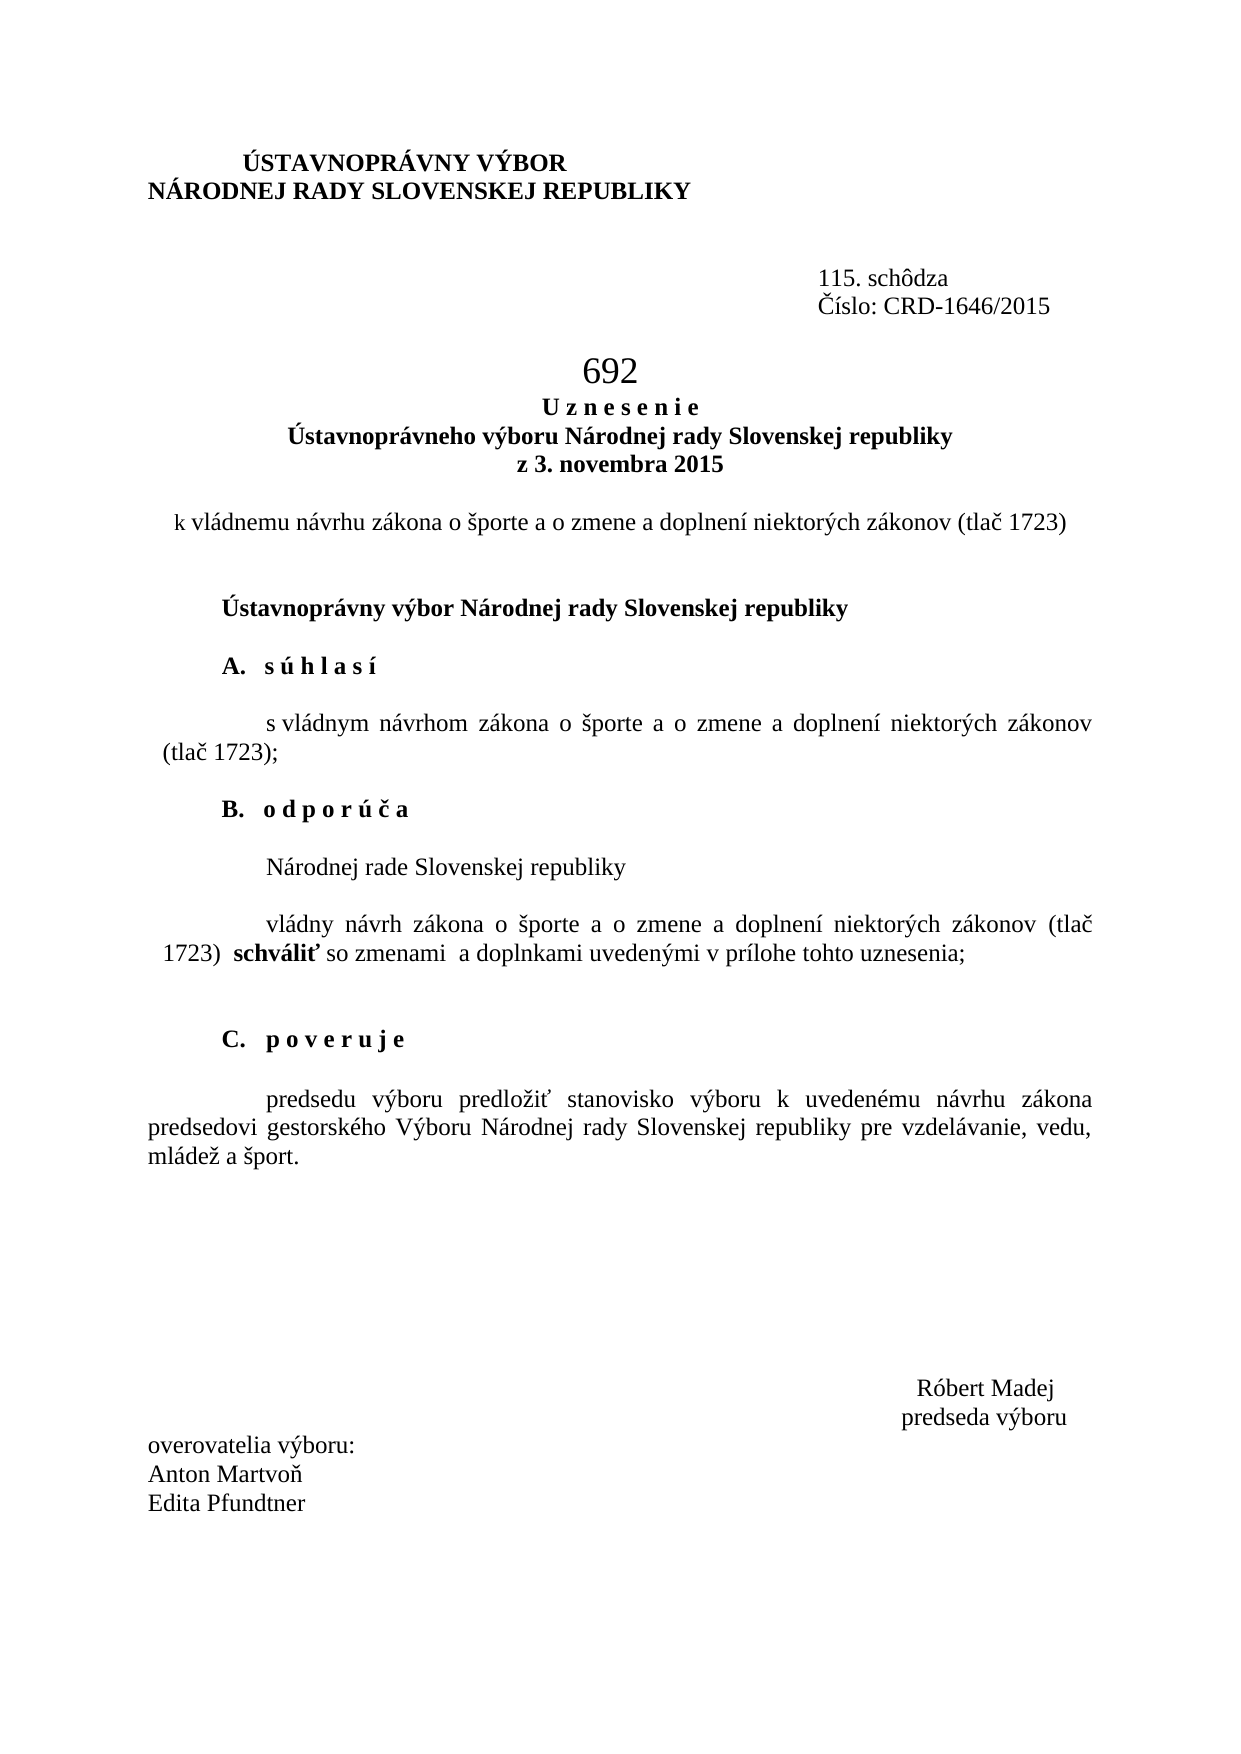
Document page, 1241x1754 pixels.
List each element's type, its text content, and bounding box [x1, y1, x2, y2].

text 692 [148, 349, 1093, 392]
text 115. schôdza [148, 263, 1093, 291]
text vládny návrh zákona o športe a o zmene a doplnení niektorých zákonov (tlač 1723) schváliť so zmenami a doplnkami uvedenými v prílohe tohto uznesenia; [162, 909, 1093, 967]
text k vládnemu návrhu zákona o športe a o zmene a doplnení niektorých zákonov (tlač 1723) [148, 507, 1093, 536]
text C. p o v e r u j e [148, 1024, 1093, 1053]
subtitle ÚSTAVNOPRÁVNY VÝBOR [236, 148, 1093, 176]
subtitle Ústavnoprávny výbor Národnej rady Slovenskej republiky [148, 593, 1093, 622]
list s ú h l a s í [222, 651, 1093, 679]
text predseda výboru [369, 1402, 1093, 1431]
text overovatelia výboru: [148, 1431, 1093, 1459]
text z 3. novembra 2015 [148, 449, 1093, 478]
text Ústavnoprávneho výboru Národnej rady Slovenskej republiky [148, 421, 1093, 449]
text Róbert Madej [148, 1373, 1093, 1402]
text Edita Pfundtner [148, 1488, 1093, 1517]
text Národnej rade Slovenskej republiky [148, 852, 1093, 881]
text Anton Martvoň [148, 1459, 1093, 1488]
text s vládnym návrhom zákona o športe a o zmene a doplnení niektorých zákonov (tlač 1723); [162, 708, 1093, 766]
text predsedu výboru predložiť stanovisko výboru k uvedenému návrhu zákona predsedovi gestorského Výboru Národnej rady Slovenskej republiky pre vzdelávanie, vedu, mládež a šport. [148, 1084, 1093, 1170]
text U z n e s e n i e [148, 392, 1093, 421]
text B. o d p o r ú č a [148, 794, 1093, 823]
text Číslo: CRD-1646/2015 [729, 291, 1093, 320]
text NÁRODNEJ RADY SLOVENSKEJ REPUBLIKY [148, 176, 1093, 205]
